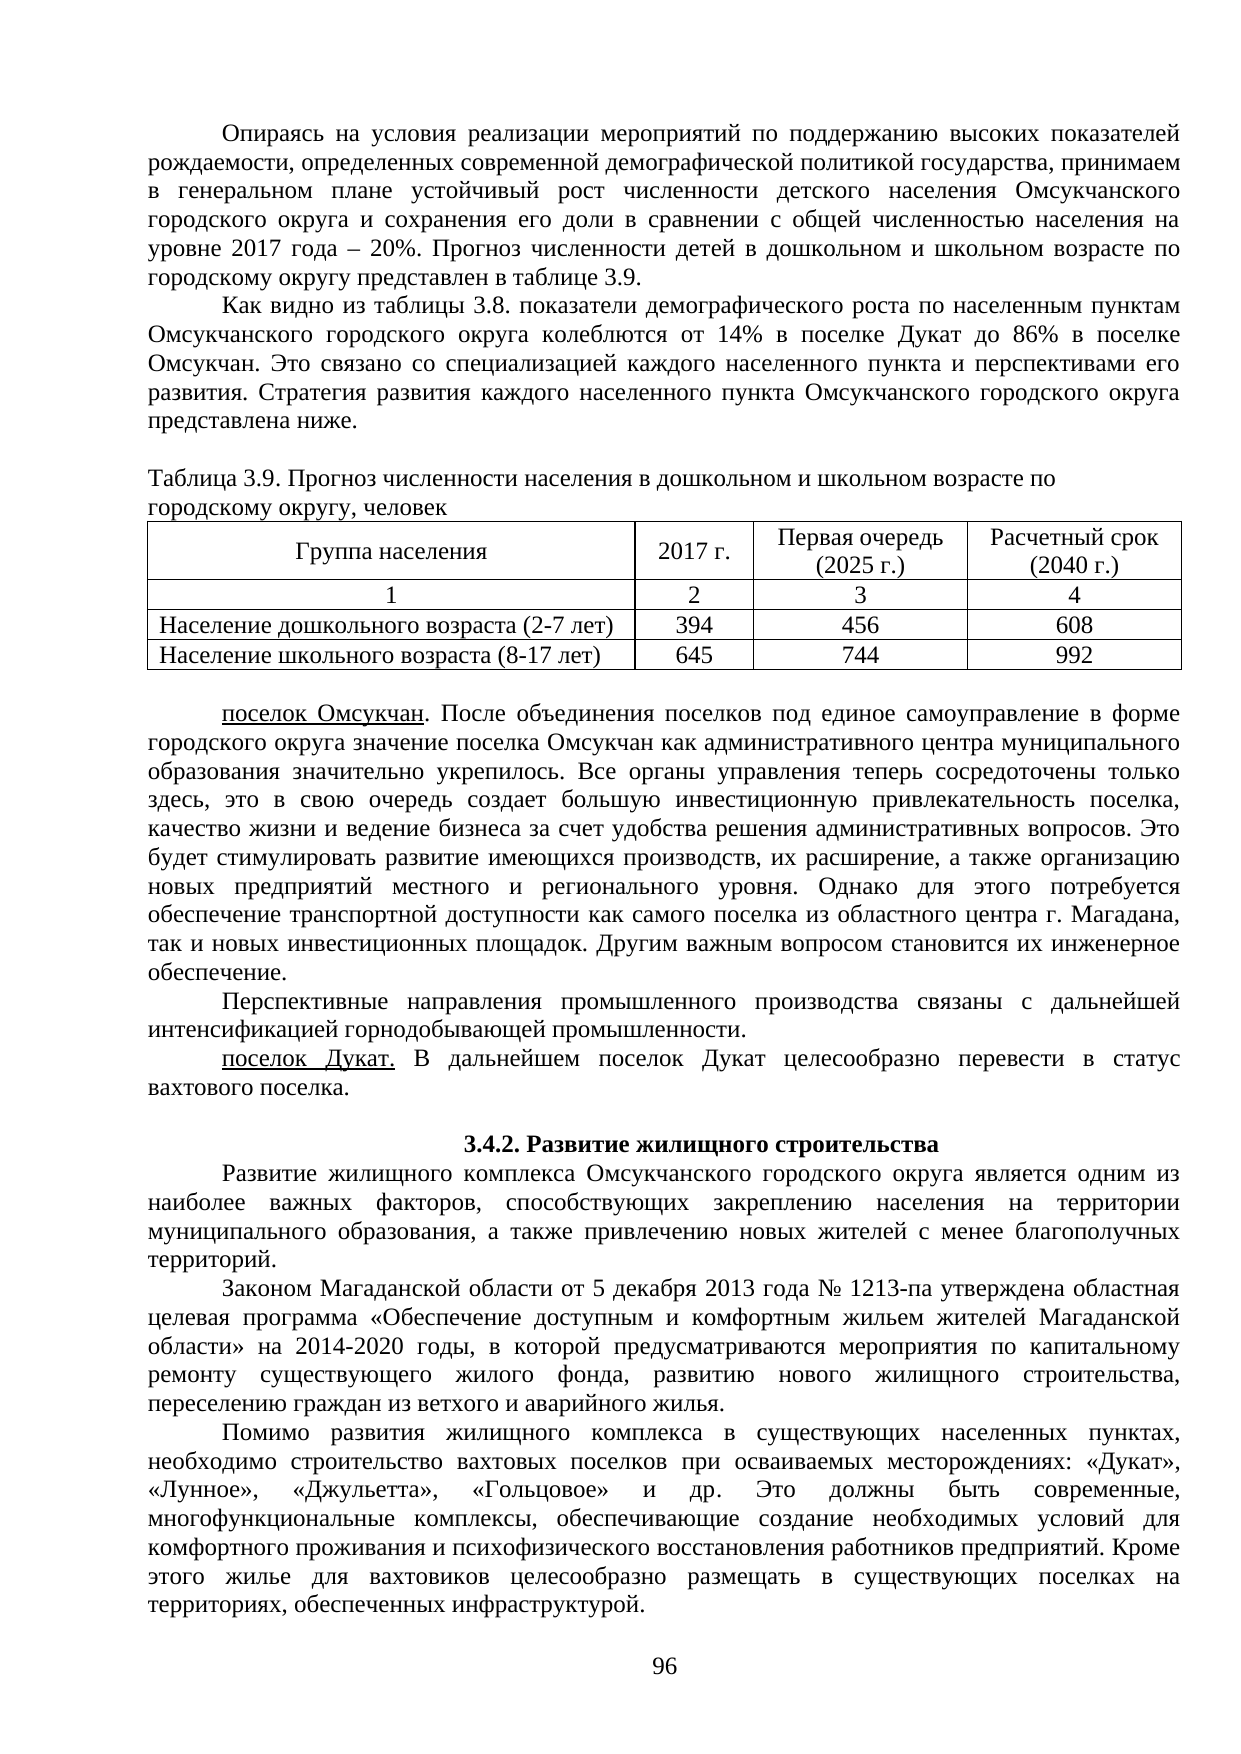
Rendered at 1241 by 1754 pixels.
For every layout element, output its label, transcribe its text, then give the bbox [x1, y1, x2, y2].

text поселок Омсукчан. После объединения поселков под единое самоуправление в форме городского округа значение поселка Омсукчан как административного центра муниципального образования значительно укрепилось. Все органы управления теперь сосредоточены только здесь, это в свою очередь создает большую инвестиционную привлекательность поселка, качество жизни и ведение бизнеса за счет удобства решения административных вопросов. Это будет стимулировать развитие имеющихся производств, их расширение, а также организацию новых предприятий местного и регионального уровня. Однако для этого потребуется обеспечение транспортной доступности как самого поселка из областного центра г. Магадана, так и новых инвестиционных площадок. Другим важным вопросом становится их инженерное обеспечение. [148, 698, 1181, 986]
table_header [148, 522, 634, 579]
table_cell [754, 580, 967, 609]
text Таблица 3.9. Прогноз численности населения в дошкольном и школьном возрасте по городскому округу, человек [148, 463, 1181, 521]
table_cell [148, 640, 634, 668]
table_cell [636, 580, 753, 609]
text Законом Магаданской области от 5 декабря 2013 года № 1213-па утверждена областная целевая программа «Обеспечение доступным и комфортным жильем жителей Магаданской области» на 2014-2020 годы, в которой предусматриваются мероприятия по капитальному ремонту существующего жилого фонда, развитию нового жилищного строительства, переселению граждан из ветхого и аварийного жилья. [148, 1273, 1181, 1417]
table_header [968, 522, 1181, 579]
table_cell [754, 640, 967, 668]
text Как видно из таблицы 3.8. показатели демографического роста по населенным пунктам Омсукчанского городского округа колеблются от 14% в поселке Дукат до 86% в поселке Омсукчан. Это связано со специализацией каждого населенного пункта и перспективами его развития. Стратегия развития каждого населенного пункта Омсукчанского городского округа представлена ниже. [148, 291, 1181, 434]
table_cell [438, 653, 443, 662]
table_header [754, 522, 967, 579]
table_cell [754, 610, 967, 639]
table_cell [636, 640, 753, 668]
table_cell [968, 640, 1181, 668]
text Развитие жилищного комплекса Омсукчанского городского округа является одним из наиболее важных факторов, способствующих закреплению населения на территории муниципального образования, а также привлечению новых жителей с менее благополучных территорий. [148, 1158, 1181, 1273]
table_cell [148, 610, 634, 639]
text Опираясь на условия реализации мероприятий по поддержанию высоких показателей рождаемости, определенных современной демографической политикой государства, принимаем в генеральном плане устойчивый рост численности детского населения Омсукчанского городского округа и сохранения его доли в сравнении с общей численностью населения на уровне 2017 года – 20%. Прогноз численности детей в дошкольном и школьном возрасте по городскому округу представлен в таблице 3.9. [148, 118, 1181, 291]
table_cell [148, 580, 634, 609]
text Помимо развития жилищного комплекса в существующих населенных пунктах, необходимо строительство вахтовых поселков при осваиваемых месторождениях: «Дукат», «Лунное», «Джульетта», «Гольцовое» и др. Это должны быть современные, многофункциональные комплексы, обеспечивающие создание необходимых условий для комфортного проживания и психофизического восстановления работников предприятий. Кроме этого жилье для вахтовиков целесообразно размещать в существующих поселках на территориях, обеспеченных инфраструктурой. [148, 1417, 1181, 1618]
text 3.4.2. Развитие жилищного строительства [148, 1129, 1181, 1158]
text поселок Дукат. В дальнейшем поселок Дукат целесообразно перевести в статус вахтового поселка. [148, 1043, 1181, 1101]
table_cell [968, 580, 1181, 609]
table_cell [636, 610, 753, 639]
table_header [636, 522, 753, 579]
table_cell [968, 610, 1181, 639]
text Перспективные направления промышленного производства связаны с дальнейшей интенсификацией горнодобывающей промышленности. [148, 986, 1181, 1043]
